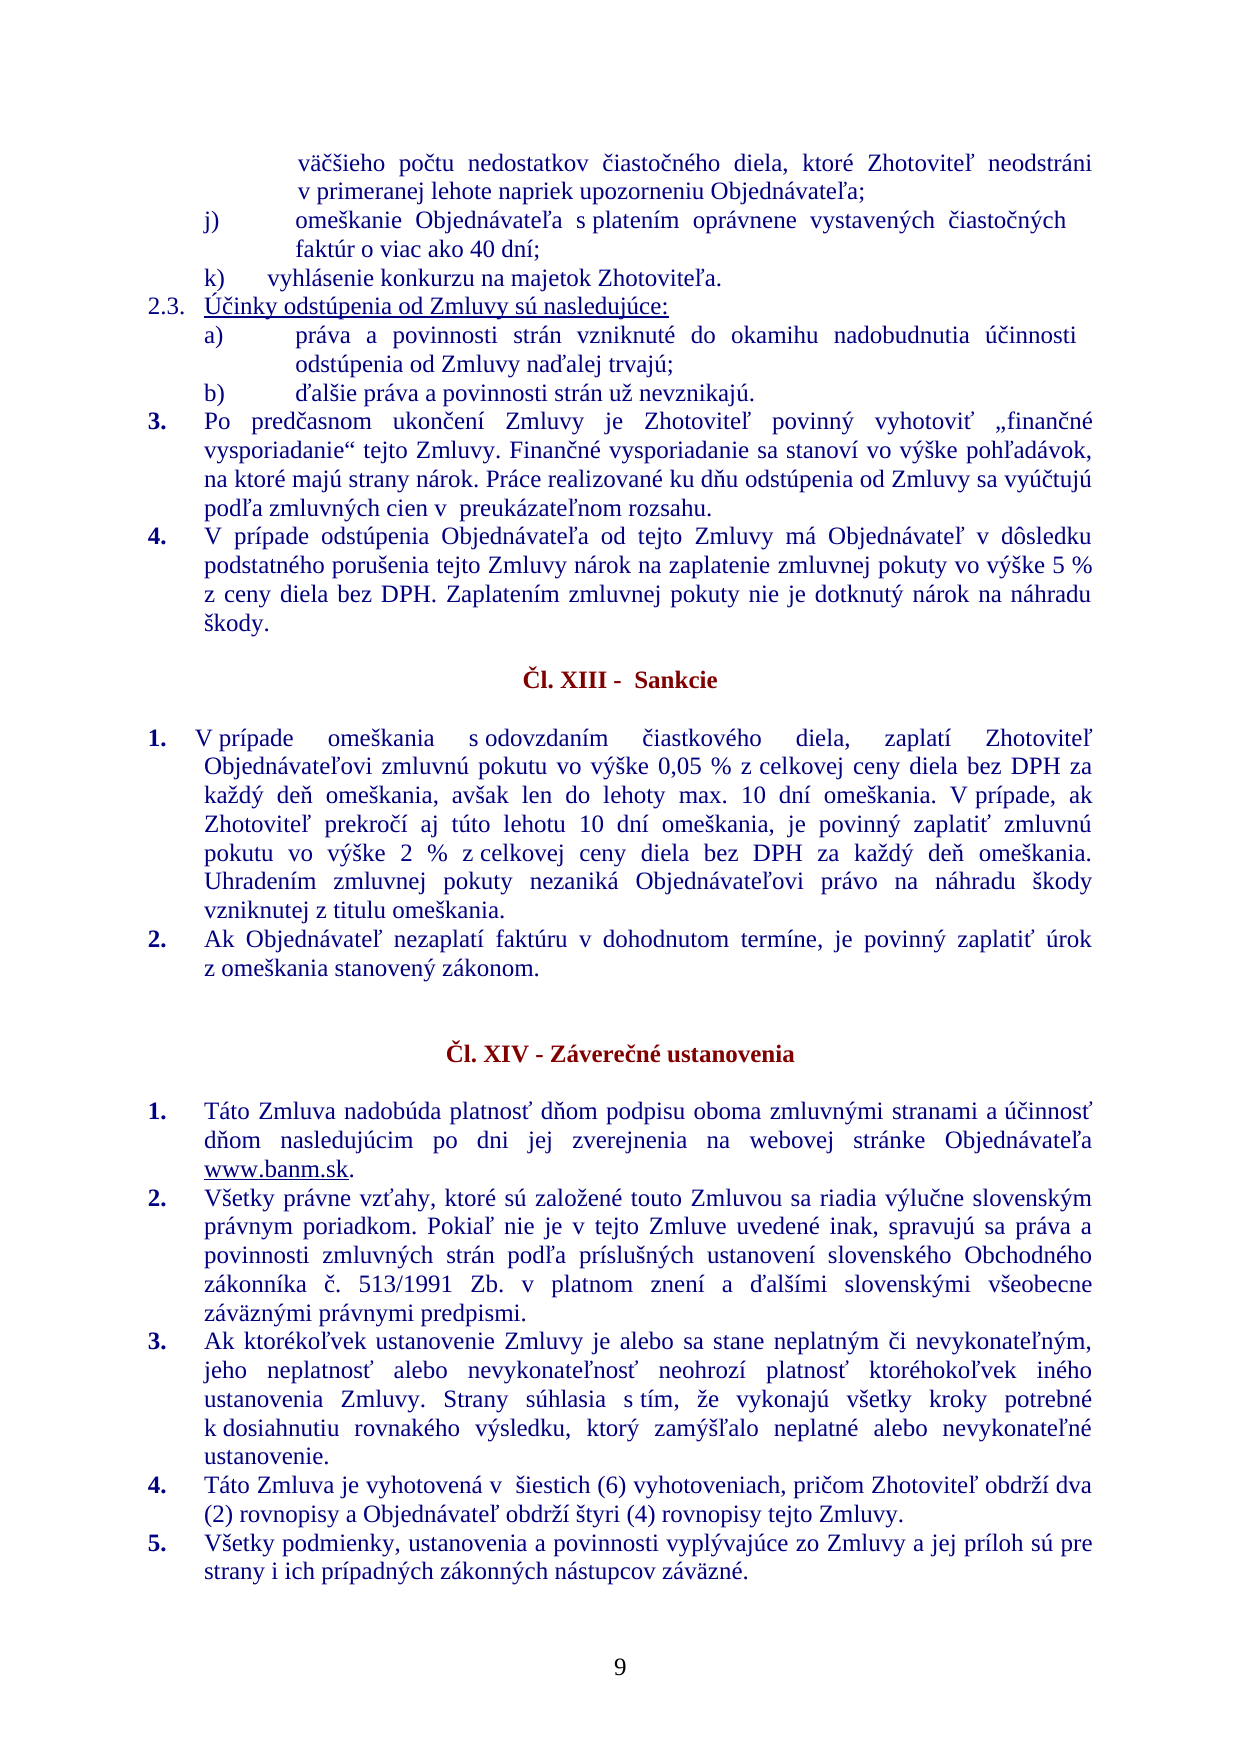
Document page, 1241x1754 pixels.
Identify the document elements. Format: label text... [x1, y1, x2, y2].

list vyhlásenie konkurzu na majetok Zhotoviteľa. [204, 263, 1093, 291]
text 5. Všetky podmienky, ustanovenia a povinnosti vyplývajúce zo Zmluvy a jej príloh sú pre strany i ich prípadných zákonných nástupcov záväzné. [148, 1528, 1093, 1585]
subtitle Čl. XIV - Záverečné ustanovenia [148, 1039, 1093, 1068]
list V prípade omeškania s odovzdaním čiastkového diela, zaplatí Zhotoviteľ Objednávateľovi zmluvnú pokutu vo výške 0,05 % z celkovej ceny diela bez DPH za každý deň omeškania, avšak len do lehoty max. 10 dní omeškania. V prípade, ak Zhotoviteľ prekročí aj túto lehotu 10 dní omeškania, je povinný zaplatiť zmluvnú pokutu vo výške 2 % z celkovej ceny diela bez DPH za každý deň omeškania. Uhradením zmluvnej pokuty nezaniká Objednávateľovi právo na náhradu škody vzniknutej z titulu omeškania. [148, 723, 1093, 924]
text 3. Ak ktorékoľvek ustanovenie Zmluvy je alebo sa stane neplatným či nevykonateľným, jeho neplatnosť alebo nevykonateľnosť neohrozí platnosť ktoréhokoľvek iného ustanovenia Zmluvy. Strany súhlasia s tím, že vykonajú všetky kroky potrebné k dosiahnutiu rovnakého výsledku, ktorý zamýšľalo neplatné alebo nevykonateľné ustanovenie. [148, 1326, 1093, 1470]
text 3. Po predčasnom ukončení Zmluvy je Zhotoviteľ povinný vyhotoviť „finančné vysporiadanie“ tejto Zmluvy. Finančné vysporiadanie sa stanoví vo výške pohľadávok, na ktoré majú strany nárok. Práce realizované ku dňu odstúpenia od Zmluvy sa vyúčtujú podľa zmluvných cien v preukázateľnom rozsahu. [148, 406, 1093, 521]
text 1. Táto Zmluva nadobúda platnosť dňom podpisu oboma zmluvnými stranami a účinnosť dňom nasledujúcim po dni jej zverejnenia na webovej stránke Objednávateľa www.banm.sk. [148, 1096, 1093, 1183]
text 4. Táto Zmluva je vyhotovená v šiestich (6) vyhotoveniach, pričom Zhotoviteľ obdrží dva (2) rovnopisy a Objednávateľ obdrží štyri (4) rovnopisy tejto Zmluvy. [148, 1470, 1093, 1528]
list omeškanie Objednávateľa s platením oprávnene vystavených čiastočných faktúr o viac ako 40 dní; [204, 205, 1093, 263]
list práva a povinnosti strán vzniknuté do okamihu nadobudnutia účinnosti odstúpenia od Zmluvy naďalej trvajú; [204, 320, 1093, 378]
text 4. V prípade odstúpenia Objednávateľa od tejto Zmluvy má Objednávateľ v dôsledku podstatného porušenia tejto Zmluvy nárok na zaplatenie zmluvnej pokuty vo výške 5 % z ceny diela bez DPH. Zaplatením zmluvnej pokuty nie je dotknutý nárok na náhradu škody. [148, 521, 1093, 636]
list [204, 148, 1093, 205]
text 2. Ak Objednávateľ nezaplatí faktúru v dohodnutom termíne, je povinný zaplatiť úrok z omeškania stanovený zákonom. [148, 924, 1093, 981]
list ďalšie práva a povinnosti strán už nevznikajú. [204, 378, 1093, 406]
text 2. Všetky právne vzťahy, ktoré sú založené touto Zmluvou sa riadia výlučne slovenským právnym poriadkom. Pokiaľ nie je v tejto Zmluve uvedené inak, spravujú sa práva a povinnosti zmluvných strán podľa príslušných ustanovení slovenského Obchodného zákonníka č. 513/1991 Zb. v platnom znení a ďalšími slovenskými všeobecne záväznými právnymi predpismi. [148, 1183, 1093, 1326]
text 2.3. Účinky odstúpenia od Zmluvy sú nasledujúce: [148, 291, 1093, 320]
subtitle Čl. XIII - Sankcie [148, 665, 1093, 694]
